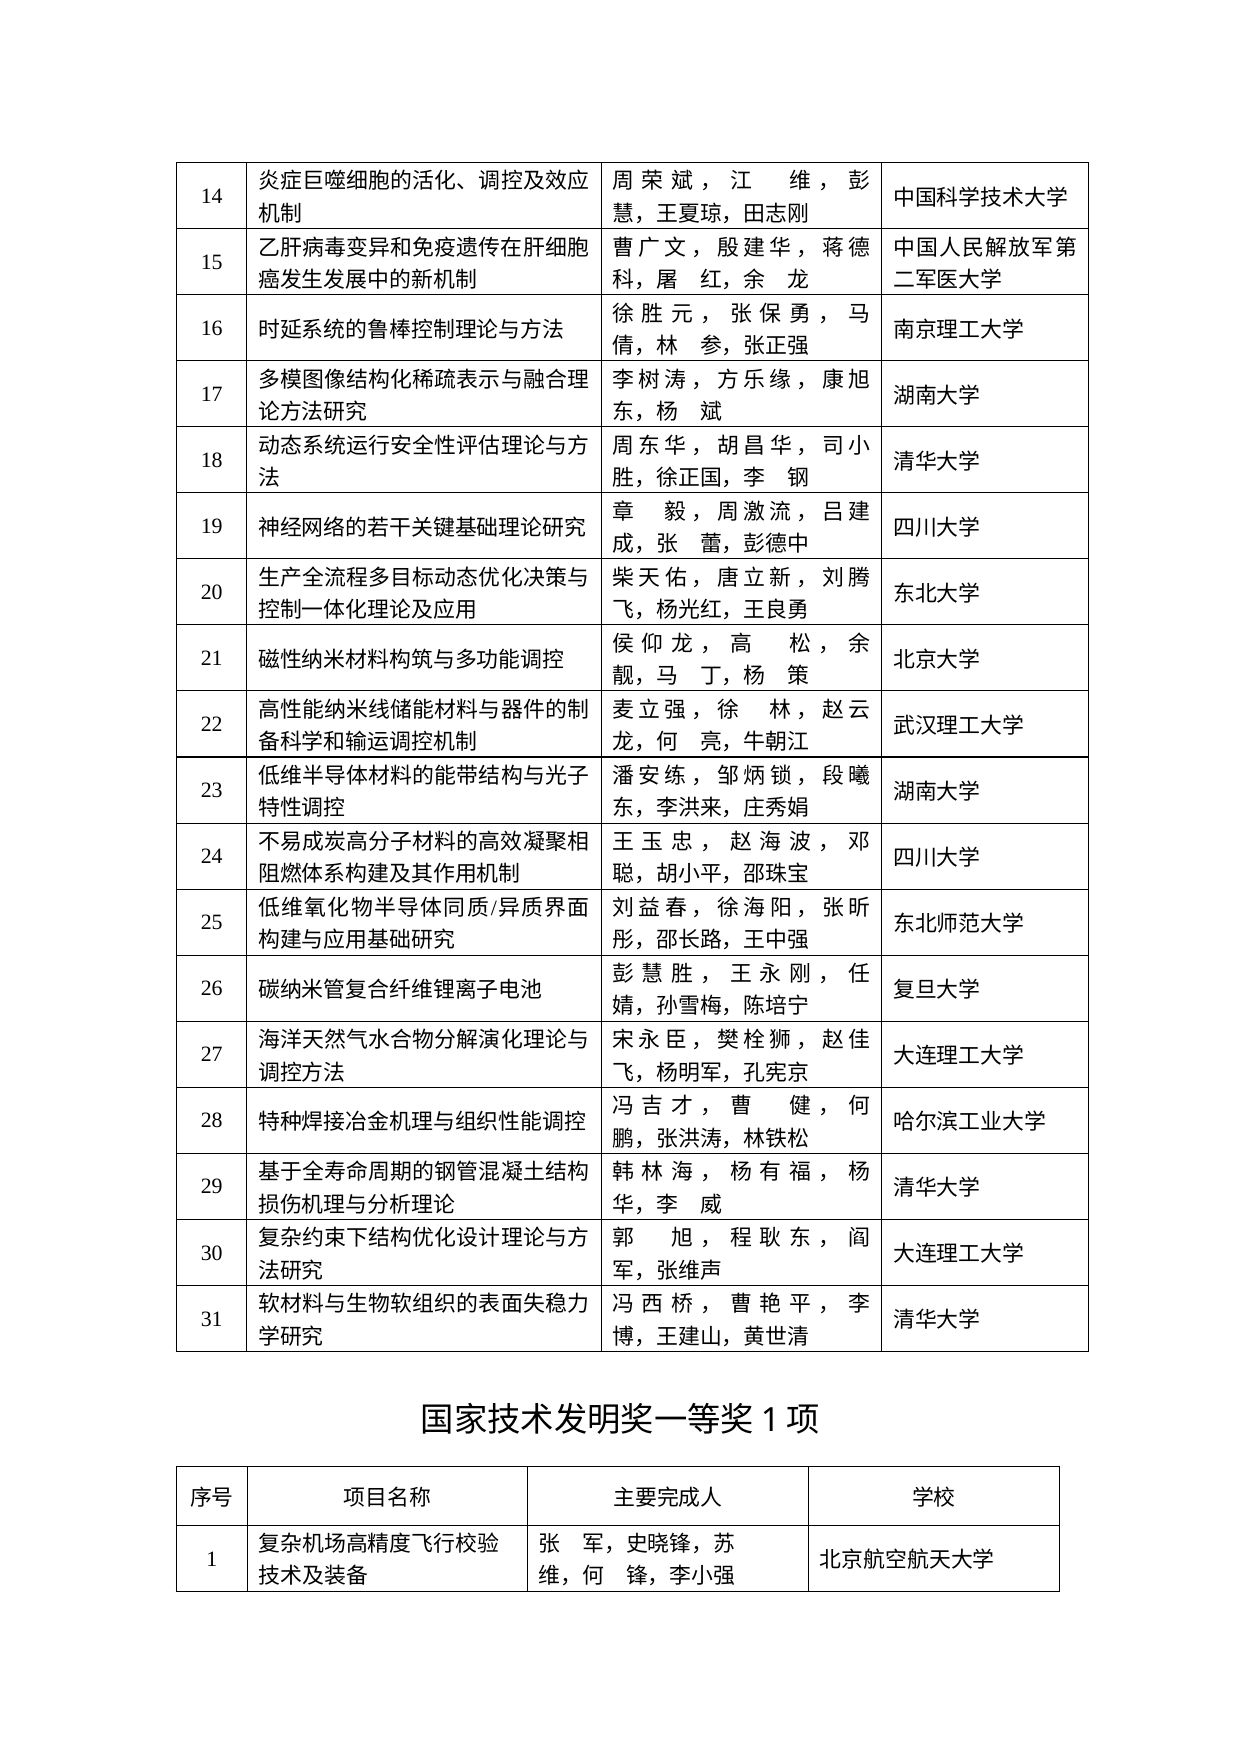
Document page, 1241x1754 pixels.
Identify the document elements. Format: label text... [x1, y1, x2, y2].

table_cell 侯仰龙，高 松，余 靓，马 丁，杨 策 [602, 625, 881, 690]
table_cell 李树涛，方乐缘，康旭东，杨 斌 [602, 361, 881, 426]
table_cell 海洋天然气水合物分解演化理论与调控方法 [247, 1022, 601, 1087]
table_cell 冯西桥，曹艳平，李 博，王建山，黄世清 [602, 1286, 881, 1351]
table_cell 低维半导体材料的能带结构与光子特性调控 [247, 758, 601, 822]
table_cell 碳纳米管复合纤维锂离子电池 [247, 956, 601, 1021]
table_cell 麦立强，徐 林，赵云龙，何 亮，牛朝江 [602, 691, 881, 756]
table_cell 乙肝病毒变异和免疫遗传在肝细胞癌发生发展中的新机制 [247, 229, 601, 294]
table_cell 周荣斌，江 维，彭 慧，王夏琼，田志刚 [602, 163, 881, 228]
table_cell 冯吉才，曹 健，何 鹏，张洪涛，林铁松 [602, 1088, 881, 1153]
table_cell [177, 229, 246, 294]
table_header 学校 [809, 1467, 1059, 1524]
table_cell 韩林海，杨有福，杨 华，李 威 [602, 1154, 881, 1219]
table_cell [177, 1022, 246, 1087]
table_cell 中国科学技术大学 [882, 163, 1088, 228]
table_cell [177, 691, 246, 756]
table_cell [177, 559, 246, 624]
table_cell 曹广文，殷建华，蒋德科，屠 红，余 龙 [602, 229, 881, 294]
table_cell 刘益春，徐海阳，张昕彤，邵长路，王中强 [602, 890, 881, 954]
table_cell 清华大学 [882, 1154, 1088, 1219]
table_cell 南京理工大学 [882, 295, 1088, 360]
table_cell 磁性纳米材料构筑与多功能调控 [247, 625, 601, 690]
table_cell 中国人民解放军第二军医大学 [882, 229, 1088, 294]
table_cell [177, 758, 246, 822]
table_cell [177, 890, 246, 954]
table_header 主要完成人 [528, 1467, 808, 1524]
table_cell 动态系统运行安全性评估理论与方法 [247, 427, 601, 492]
table_cell 北京大学 [882, 625, 1088, 690]
table_cell 徐胜元，张保勇，马 倩，林 参，张正强 [602, 295, 881, 360]
table_cell [177, 295, 246, 360]
table_cell 复杂机场高精度飞行校验技术及装备 [248, 1526, 527, 1591]
table_cell [177, 361, 246, 426]
table_cell 北京航空航天大学 [809, 1526, 1059, 1591]
table_cell 郭 旭，程耿东，阎 军，张维声 [602, 1220, 881, 1285]
table_cell 特种焊接冶金机理与组织性能调控 [247, 1088, 601, 1153]
table_cell 低维氧化物半导体同质/异质界面构建与应用基础研究 [247, 890, 601, 954]
table_cell 武汉理工大学 [882, 691, 1088, 756]
table_cell 东北大学 [882, 559, 1088, 624]
table_cell 高性能纳米线储能材料与器件的制备科学和输运调控机制 [247, 691, 601, 756]
table_cell 柴天佑，唐立新，刘腾飞，杨光红，王良勇 [602, 559, 881, 624]
table_cell 大连理工大学 [882, 1022, 1088, 1087]
table_cell [177, 163, 246, 228]
table_cell 张 军，史晓锋，苏 维，何 锋，李小强 [528, 1526, 808, 1591]
table_cell 时延系统的鲁棒控制理论与方法 [247, 295, 601, 360]
table_cell 复杂约束下结构优化设计理论与方法研究 [247, 1220, 601, 1285]
table_cell 清华大学 [882, 427, 1088, 492]
table_cell 复旦大学 [882, 956, 1088, 1021]
table_cell 东北师范大学 [882, 890, 1088, 954]
table_cell 湖南大学 [882, 361, 1088, 426]
table_cell [177, 1154, 246, 1219]
table_cell 潘安练，邹炳锁，段曦东，李洪来，庄秀娟 [602, 758, 881, 822]
table_cell 王玉忠，赵海波，邓 聪，胡小平，邵珠宝 [602, 824, 881, 888]
table_cell [177, 427, 246, 492]
table_cell 周东华，胡昌华，司小胜，徐正国，李 钢 [602, 427, 881, 492]
table_cell 四川大学 [882, 824, 1088, 888]
table_cell 彭慧胜，王永刚，任 婧，孙雪梅，陈培宁 [602, 956, 881, 1021]
text 国家技术发明奖一等奖1项 [187, 1384, 1053, 1449]
table_cell [177, 1286, 246, 1351]
table_cell 生产全流程多目标动态优化决策与控制一体化理论及应用 [247, 559, 601, 624]
table_cell 大连理工大学 [882, 1220, 1088, 1285]
table_cell 神经网络的若干关键基础理论研究 [247, 493, 601, 558]
table_cell 清华大学 [882, 1286, 1088, 1351]
table_cell [177, 956, 246, 1021]
table_cell 多模图像结构化稀疏表示与融合理论方法研究 [247, 361, 601, 426]
table_cell 1 [177, 1526, 247, 1591]
table_cell 炎症巨噬细胞的活化、调控及效应机制 [247, 163, 601, 228]
table_cell 不易成炭高分子材料的高效凝聚相阻燃体系构建及其作用机制 [247, 824, 601, 888]
table_cell 软材料与生物软组织的表面失稳力学研究 [247, 1286, 601, 1351]
table_cell 四川大学 [882, 493, 1088, 558]
table_cell [177, 493, 246, 558]
table_cell [177, 1088, 246, 1153]
table_cell [177, 824, 246, 888]
table_cell [177, 625, 246, 690]
table_cell 宋永臣，樊栓狮，赵佳飞，杨明军，孔宪京 [602, 1022, 881, 1087]
table_cell 章 毅，周激流，吕建成，张 蕾，彭德中 [602, 493, 881, 558]
table_header 项目名称 [248, 1467, 527, 1524]
table_cell 湖南大学 [882, 758, 1088, 822]
table_cell [177, 1220, 246, 1285]
table_cell 基于全寿命周期的钢管混凝土结构损伤机理与分析理论 [247, 1154, 601, 1219]
table_cell 哈尔滨工业大学 [882, 1088, 1088, 1153]
table_header 序号 [177, 1467, 247, 1524]
